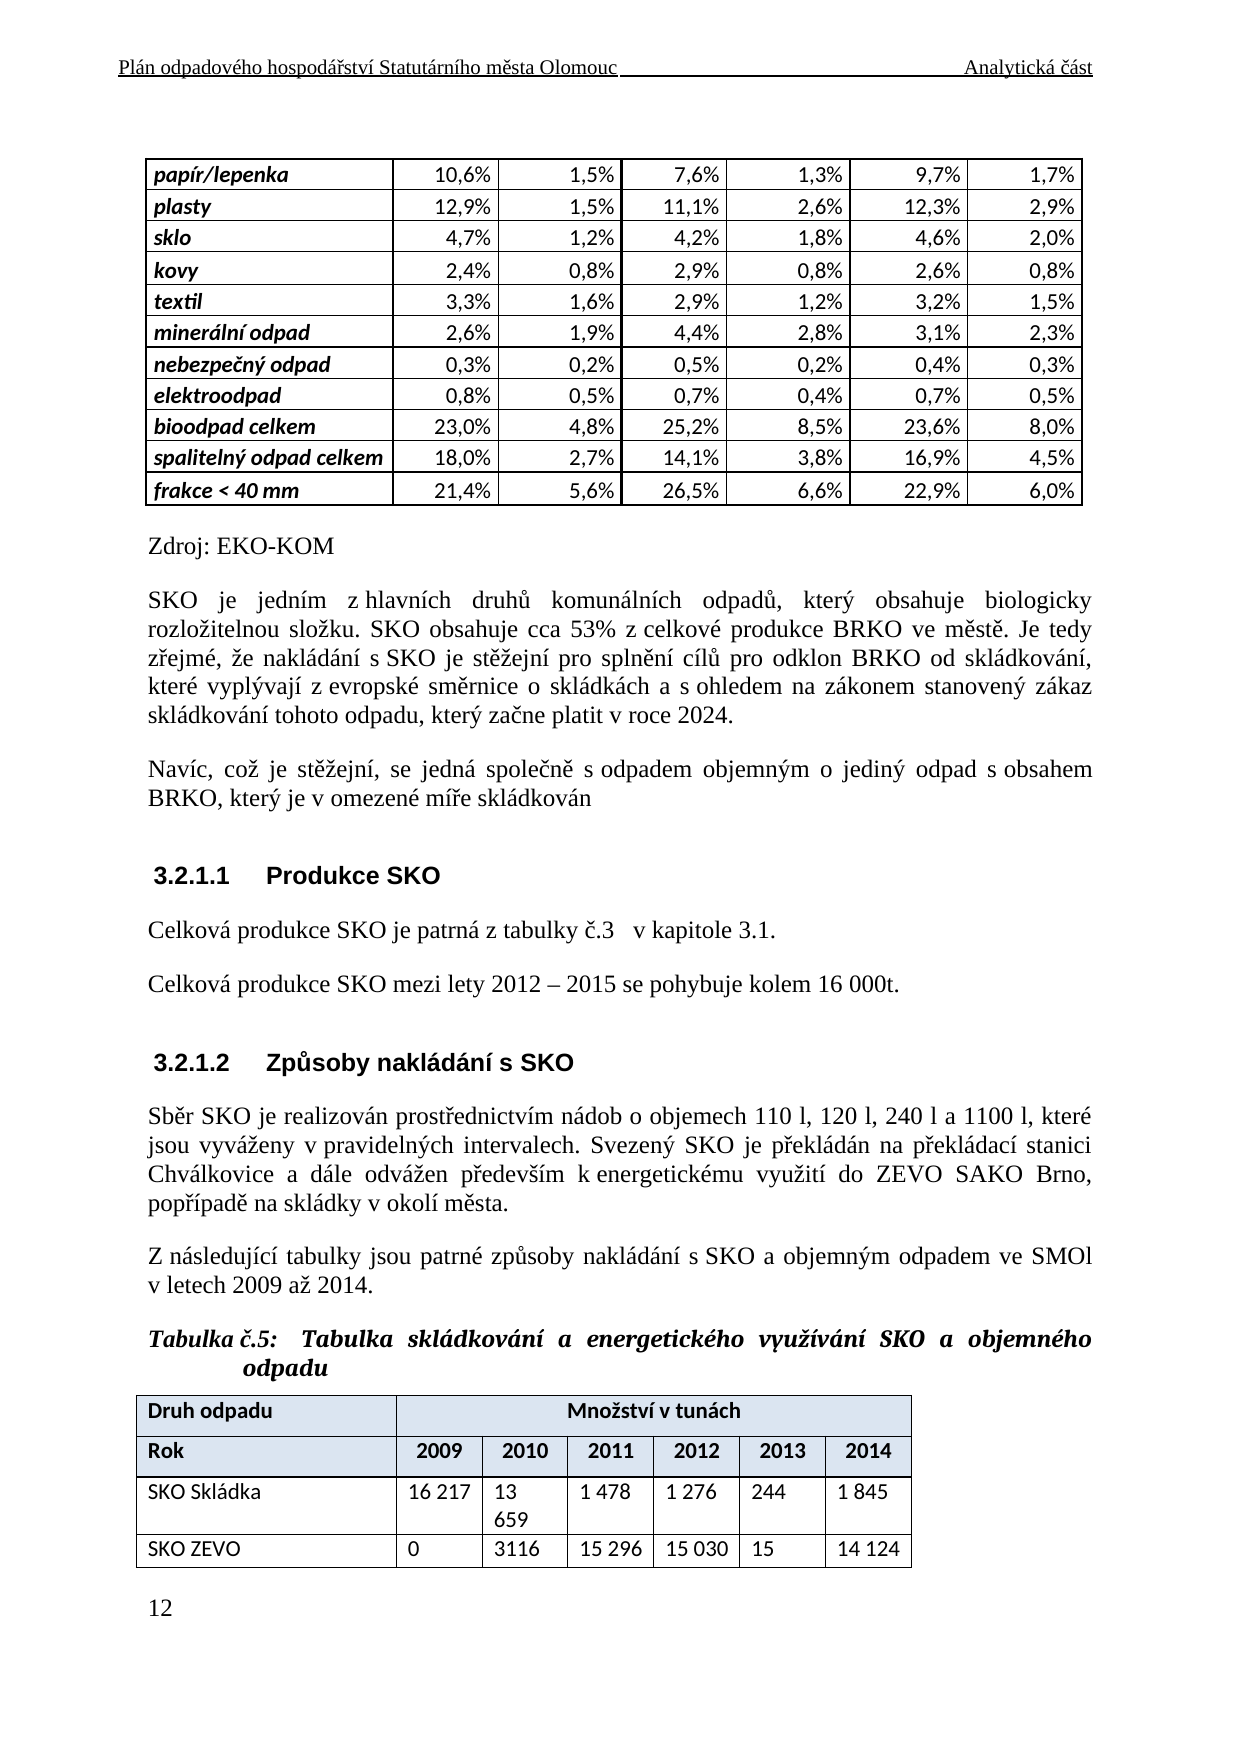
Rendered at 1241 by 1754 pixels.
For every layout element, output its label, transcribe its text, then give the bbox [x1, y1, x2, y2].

table_cell 4,5% [968, 441, 1081, 471]
table_cell 1 276 [654, 1478, 739, 1533]
text Tabulka skládkování a energetického využívání SKO a objemného odpadu [148, 1324, 1092, 1382]
table_cell 18,0% [394, 441, 498, 471]
table_cell 0,8% [499, 252, 620, 284]
table_cell 2012 [654, 1437, 739, 1476]
table_cell 4,7% [394, 221, 498, 251]
table_cell minerální odpad [147, 316, 392, 346]
text Sběr SKO je realizován prostřednictvím nádob o objemech 110 l, 120 l, 240 l a 1100 l, které jsou vyváženy v pravidelných intervalech. Svezený SKO je překládán na překládací stanici Chválkovice a dále odvážen především k energetickému využití do ZEVO SAKO Brno, popřípadě na skládky v okolí města. [148, 1101, 1092, 1216]
table_cell 1,7% [968, 160, 1081, 189]
table_cell 3,3% [394, 285, 498, 315]
table_cell 3,1% [851, 316, 967, 346]
table_cell 2014 [826, 1437, 911, 1476]
table_cell 3,2% [851, 285, 967, 315]
table_cell 2,4% [394, 252, 498, 284]
table_cell 5,6% [499, 473, 620, 504]
table_cell 2,8% [727, 316, 849, 346]
table_cell frakce < 40 mm [147, 473, 392, 504]
table_cell 22,9% [851, 473, 967, 504]
table_cell 1 478 [568, 1478, 653, 1533]
table_cell 0,4% [851, 348, 967, 378]
table_cell 1,2% [727, 285, 849, 315]
table_cell 2009 [397, 1437, 482, 1476]
table_cell 2,6% [851, 252, 967, 284]
table_cell SKO ZEVO [137, 1535, 396, 1567]
table_cell 0 [397, 1535, 482, 1567]
table_cell 26,5% [623, 473, 726, 504]
table_cell 1,6% [499, 285, 620, 315]
table_cell 16 217 [397, 1478, 482, 1533]
table_cell 23,0% [394, 410, 498, 440]
table_cell kovy [147, 252, 392, 284]
table_cell 2,9% [623, 285, 726, 315]
table_cell 2,9% [968, 190, 1081, 220]
table_cell 1,9% [499, 316, 620, 346]
table_cell 0,5% [499, 379, 620, 409]
table_cell 2,9% [623, 252, 726, 284]
table_cell Rok [137, 1437, 396, 1476]
table_cell elektroodpad [147, 379, 392, 409]
table_cell 2,6% [727, 190, 849, 220]
table_cell 1 845 [826, 1478, 911, 1533]
table_cell 3,8% [727, 441, 849, 471]
table_header Druh odpadu [137, 1396, 396, 1436]
table_cell 0,8% [968, 252, 1081, 284]
table_cell 8,0% [968, 410, 1081, 440]
table_cell 0,3% [394, 348, 498, 378]
table_cell 16,9% [851, 441, 967, 471]
table_cell 0,7% [623, 379, 726, 409]
text Celková produkce SKO je patrná z tabulky č.3 v kapitole 3.1. [148, 915, 1092, 944]
table_header Množství v tunách [397, 1396, 911, 1436]
text SKO je jedním z hlavních druhů komunálních odpadů, který obsahuje biologicky rozložitelnou složku. SKO obsahuje cca 53% z celkové produkce BRKO ve městě. Je tedy zřejmé, že nakládání s SKO je stěžejní pro splnění cílů pro odklon BRKO od skládkování, které vyplývají z evropské směrnice o skládkách a s ohledem na zákonem stanovený zákaz skládkování tohoto odpadu, který začne platit v roce 2024. [148, 585, 1092, 729]
table_cell 21,4% [394, 473, 498, 504]
table_cell 6,0% [968, 473, 1081, 504]
text Celková produkce SKO mezi lety 2012 – 2015 se pohybuje kolem 16 000t. [148, 969, 1092, 998]
table_cell 10,6% [394, 160, 498, 189]
text Z následující tabulky jsou patrné způsoby nakládání s SKO a objemným odpadem ve SMOl v letech 2009 až 2014. [148, 1241, 1092, 1299]
table_cell 1,5% [968, 285, 1081, 315]
subtitle Způsoby nakládání s SKO [153, 1048, 1092, 1076]
table_cell papír/lepenka [147, 160, 392, 189]
table_cell 1,2% [499, 221, 620, 251]
table_cell 2010 [483, 1437, 567, 1476]
table_cell 9,7% [851, 160, 967, 189]
text Zdroj: EKO-KOM [148, 531, 1092, 560]
table_cell 15 812 [740, 1535, 825, 1567]
table_cell 0,2% [727, 348, 849, 378]
table_cell 0,8% [727, 252, 849, 284]
table_cell 6,6% [727, 473, 849, 504]
table_cell 8,5% [727, 410, 849, 440]
table_cell spalitelný odpad celkem [147, 441, 392, 471]
table_cell 1,3% [727, 160, 849, 189]
table_cell 14 124 [826, 1535, 911, 1567]
table_cell 1,8% [727, 221, 849, 251]
table_cell 244 [740, 1478, 825, 1533]
subtitle Produkce SKO [153, 861, 1092, 890]
table_cell 23,6% [851, 410, 967, 440]
table_cell 0,3% [968, 348, 1081, 378]
table_cell 14,1% [623, 441, 726, 471]
table_cell SKO Skládka [137, 1478, 396, 1533]
table_cell 0,5% [623, 348, 726, 378]
table_cell 4,6% [851, 221, 967, 251]
table_cell 2,0% [968, 221, 1081, 251]
table_cell 0,5% [968, 379, 1081, 409]
table_cell 13 659 [483, 1478, 567, 1533]
table_cell 2011 [568, 1437, 653, 1476]
table_cell nebezpečný odpad [147, 348, 392, 378]
table_cell 4,8% [499, 410, 620, 440]
table_cell 1,5% [499, 160, 620, 189]
table_cell sklo [147, 221, 392, 251]
table_cell 12,9% [394, 190, 498, 220]
table_cell 0,7% [851, 379, 967, 409]
table_cell 2,7% [499, 441, 620, 471]
table_cell 0,2% [499, 348, 620, 378]
table_cell textil [147, 285, 392, 315]
text Navíc, což je stěžejní, se jedná společně s odpadem objemným o jediný odpad s obsahem BRKO, který je v omezené míře skládkován [148, 754, 1092, 811]
table_cell 0,4% [727, 379, 849, 409]
table_cell 11,1% [623, 190, 726, 220]
table_cell 2,6% [394, 316, 498, 346]
table_cell 3116 [483, 1535, 567, 1567]
table_cell 0,8% [394, 379, 498, 409]
table_cell plasty [147, 190, 392, 220]
table_cell 15 296 [568, 1535, 653, 1567]
table_cell 1,5% [499, 190, 620, 220]
table_cell 12,3% [851, 190, 967, 220]
table_cell 4,4% [623, 316, 726, 346]
table_cell bioodpad celkem [147, 410, 392, 440]
table_cell 7,6% [623, 160, 726, 189]
table_cell 4,2% [623, 221, 726, 251]
table_cell 15 030 [654, 1535, 739, 1567]
table_cell 2013 [740, 1437, 825, 1476]
table_cell 25,2% [623, 410, 726, 440]
table_cell 2,3% [968, 316, 1081, 346]
